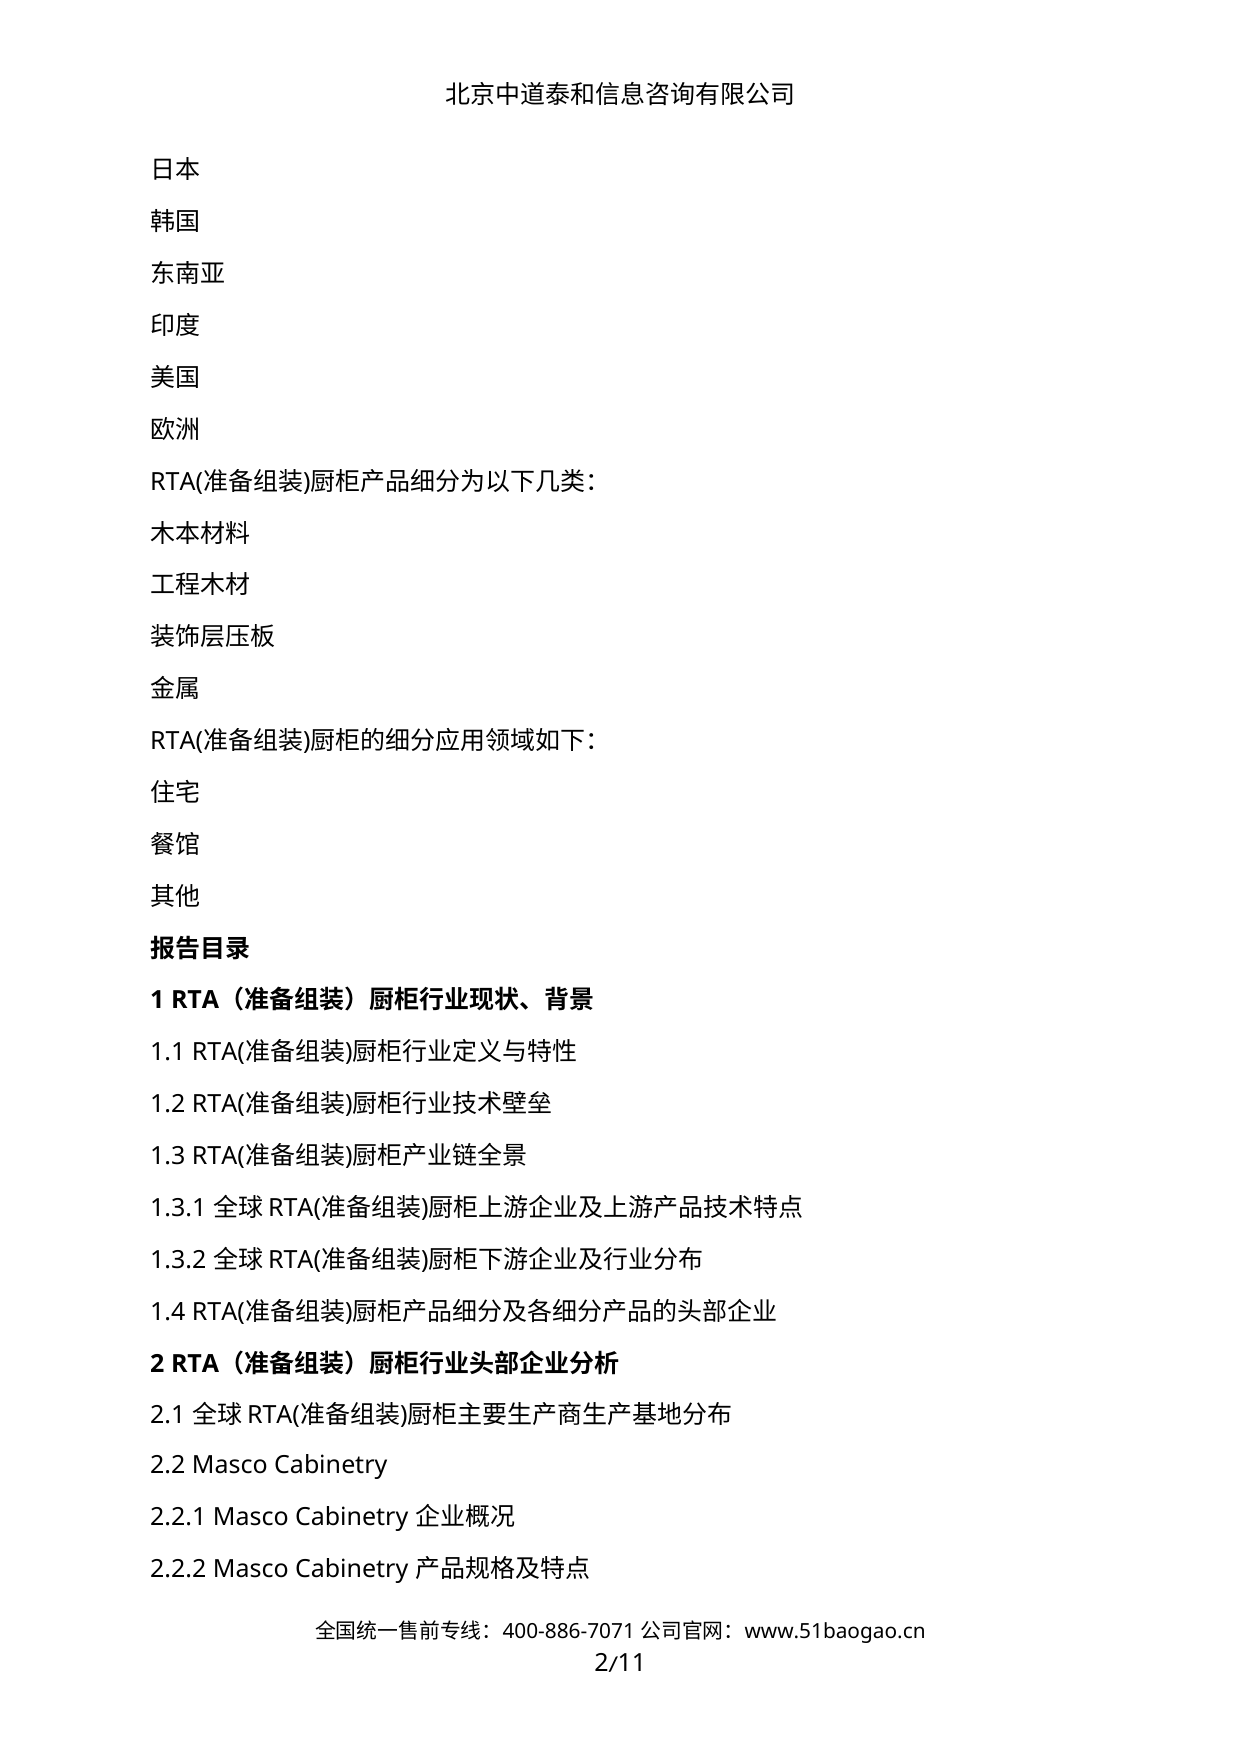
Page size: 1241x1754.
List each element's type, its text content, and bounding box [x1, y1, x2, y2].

text 2.2.1 Masco Cabinetry 企业概况 [150, 1497, 1090, 1533]
text 木本材料 [150, 513, 1090, 549]
text 1.2 RTA(准备组装)厨柜行业技术壁垒 [150, 1084, 1090, 1120]
text 报告目录 [150, 928, 1090, 964]
text 其他 [150, 876, 1090, 912]
text 1 RTA（准备组装）厨柜行业现状、背景 [150, 980, 1090, 1016]
text 日本 [150, 150, 1090, 186]
text 餐馆 [150, 824, 1090, 861]
text 美国 [150, 357, 1090, 394]
text RTA(准备组装)厨柜产品细分为以下几类： [150, 461, 1090, 497]
text RTA(准备组装)厨柜的细分应用领域如下： [150, 721, 1090, 757]
text 2 RTA（准备组装）厨柜行业头部企业分析 [150, 1343, 1090, 1379]
text 1.4 RTA(准备组装)厨柜产品细分及各细分产品的头部企业 [150, 1291, 1090, 1327]
text 1.3.2 全球RTA(准备组装)厨柜下游企业及行业分布 [150, 1239, 1090, 1276]
text 金属 [150, 669, 1090, 705]
text 1.1 RTA(准备组装)厨柜行业定义与特性 [150, 1032, 1090, 1068]
text 2.1 全球RTA(准备组装)厨柜主要生产商生产基地分布 [150, 1395, 1090, 1431]
text 装饰层压板 [150, 617, 1090, 653]
text 1.3.1 全球RTA(准备组装)厨柜上游企业及上游产品技术特点 [150, 1187, 1090, 1224]
text 欧洲 [150, 409, 1090, 446]
text 住宅 [150, 772, 1090, 809]
text 2.2.2 Masco Cabinetry 产品规格及特点 [150, 1548, 1090, 1585]
text 印度 [150, 306, 1090, 342]
text 工程木材 [150, 565, 1090, 601]
text 韩国 [150, 202, 1090, 238]
text 1.3 RTA(准备组装)厨柜产业链全景 [150, 1136, 1090, 1172]
text 2.2 Masco Cabinetry [150, 1447, 1090, 1481]
text 东南亚 [150, 254, 1090, 290]
